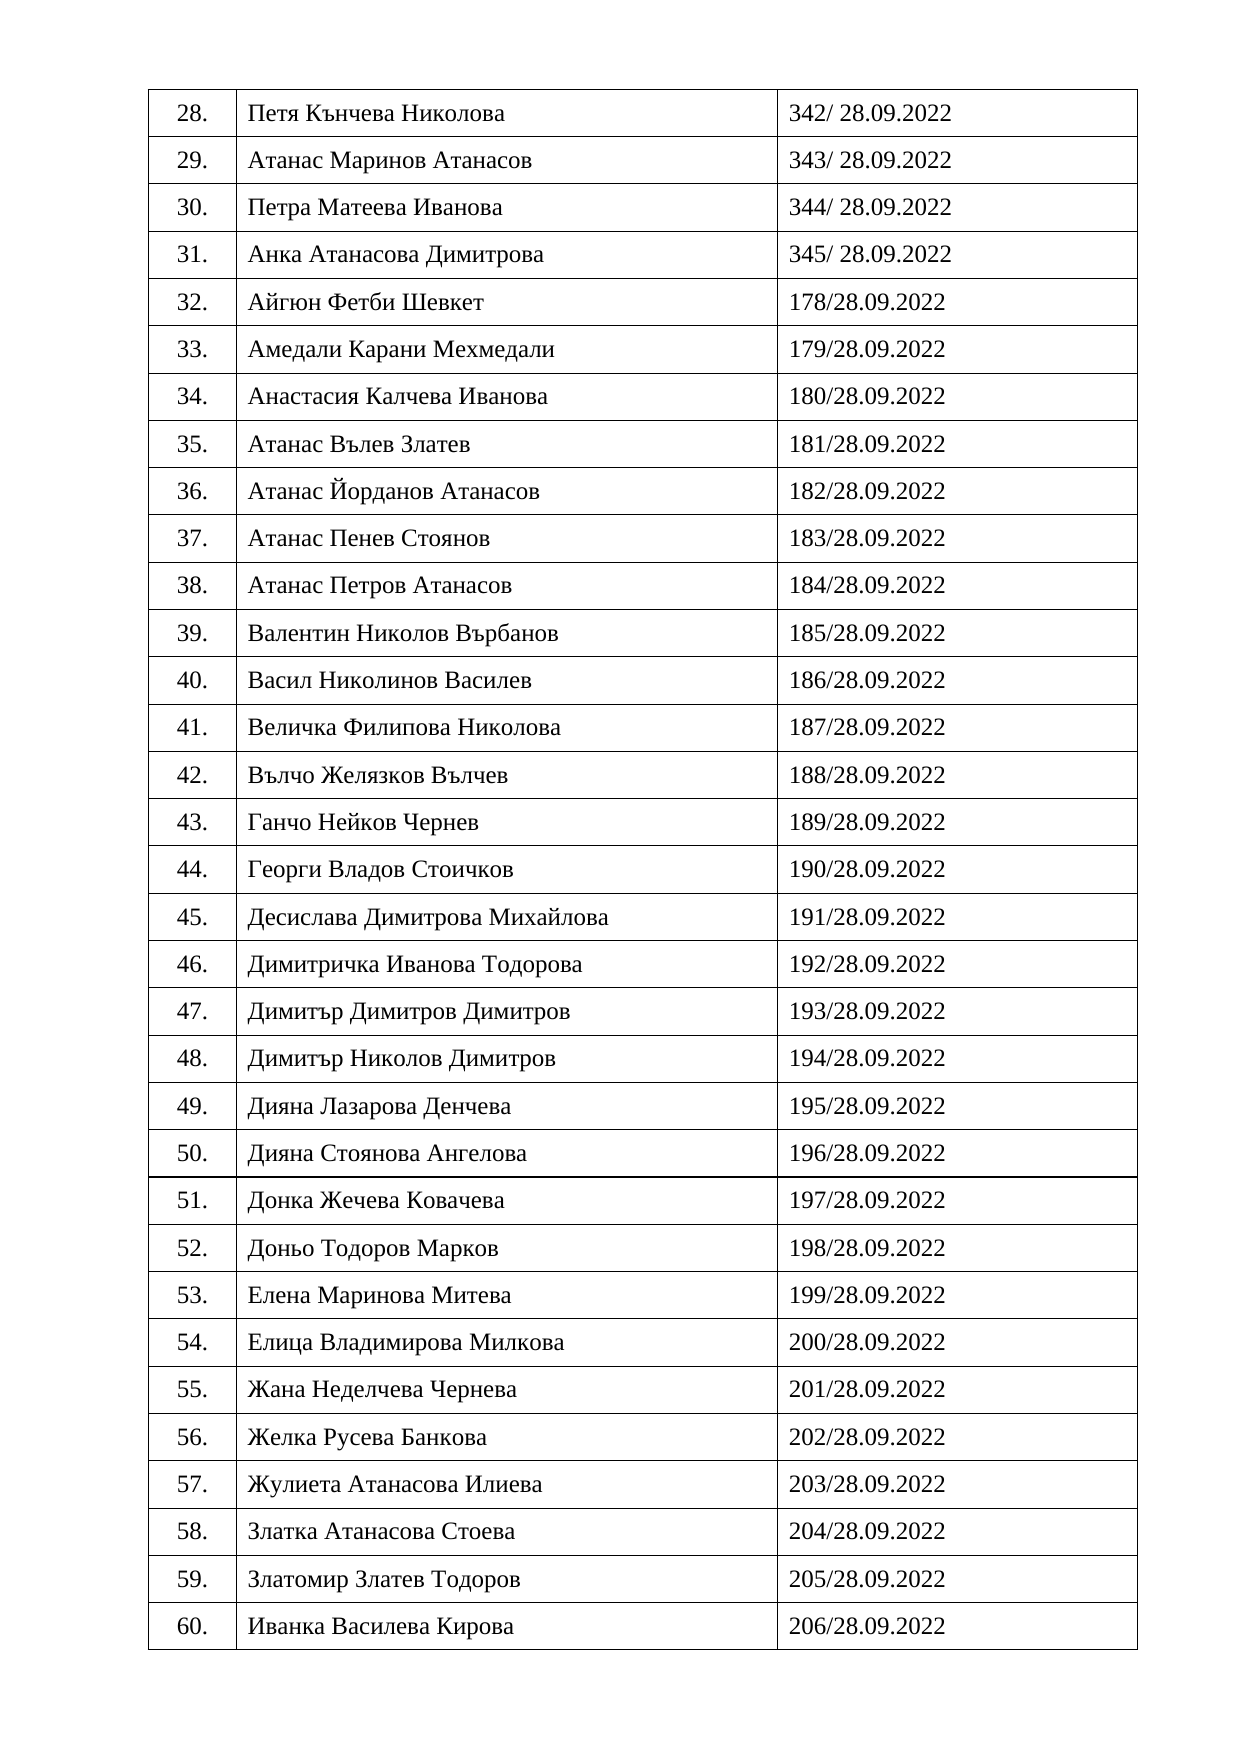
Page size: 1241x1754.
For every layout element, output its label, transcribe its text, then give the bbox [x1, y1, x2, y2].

table_cell Златомир Златев Тодоров [237, 1556, 777, 1602]
table_cell Желка Русева Банкова [237, 1414, 777, 1460]
table_cell 58. [149, 1509, 236, 1555]
table_cell Петра Матеева Иванова [237, 184, 777, 231]
table_cell Елица Владимирова Милкова [237, 1319, 777, 1366]
table_cell 186/28.09.2022 [778, 657, 1137, 703]
table_cell 28. [149, 90, 236, 136]
table_cell 36. [149, 468, 236, 514]
table_cell 39. [149, 610, 236, 656]
table_cell 180/28.09.2022 [778, 374, 1137, 420]
table_cell 45. [149, 894, 236, 940]
table_cell 202/28.09.2022 [778, 1414, 1137, 1460]
table_cell 342/ 28.09.2022 [778, 90, 1137, 136]
table_cell 189/28.09.2022 [778, 799, 1137, 845]
table_cell 187/28.09.2022 [778, 705, 1137, 751]
table_cell 343/ 28.09.2022 [778, 137, 1137, 183]
table_cell Вълчо Желязков Вълчев [237, 752, 777, 798]
table_cell Атанас Пенев Стоянов [237, 515, 777, 562]
table_cell Донка Жечева Ковачева [237, 1178, 777, 1224]
table_cell Атанас Маринов Атанасов [237, 137, 777, 183]
table_cell 31. [149, 232, 236, 278]
table_cell Айгюн Фетби Шевкет [237, 279, 777, 325]
table_cell Атанас Вълев Златев [237, 421, 777, 467]
table_cell 57. [149, 1461, 236, 1507]
table_cell 56. [149, 1414, 236, 1460]
table_cell 40. [149, 657, 236, 703]
table_cell Доньо Тодоров Марков [237, 1225, 777, 1271]
table_cell Жулиета Атанасова Илиева [237, 1461, 777, 1507]
table_cell Дияна Стоянова Ангелова [237, 1130, 777, 1176]
table_cell 195/28.09.2022 [778, 1083, 1137, 1129]
table_cell 33. [149, 326, 236, 372]
table_cell 55. [149, 1367, 236, 1413]
table_cell 38. [149, 563, 236, 609]
table_cell 43. [149, 799, 236, 845]
table_cell Георги Владов Стоичков [237, 846, 777, 893]
table_cell 44. [149, 846, 236, 893]
table_cell Петя Кънчева Николова [237, 90, 777, 136]
table_cell 30. [149, 184, 236, 231]
table_cell 29. [149, 137, 236, 183]
table_cell 188/28.09.2022 [778, 752, 1137, 798]
table_cell 54. [149, 1319, 236, 1366]
table_cell Анка Атанасова Димитрова [237, 232, 777, 278]
table_cell 198/28.09.2022 [778, 1225, 1137, 1271]
table_cell Васил Николинов Василев [237, 657, 777, 703]
table_cell Димитричка Иванова Тодорова [237, 941, 777, 987]
table_cell 60. [149, 1603, 236, 1649]
table_cell 178/28.09.2022 [778, 279, 1137, 325]
table_cell Елена Маринова Митева [237, 1272, 777, 1318]
table_cell 53. [149, 1272, 236, 1318]
table_cell 194/28.09.2022 [778, 1036, 1137, 1082]
table_cell 32. [149, 279, 236, 325]
table_cell 42. [149, 752, 236, 798]
table_cell 205/28.09.2022 [778, 1556, 1137, 1602]
table_cell 181/28.09.2022 [778, 421, 1137, 467]
table_cell 51. [149, 1178, 236, 1224]
table_cell 200/28.09.2022 [778, 1319, 1137, 1366]
table_cell Десислава Димитрова Михайлова [237, 894, 777, 940]
table_cell 34. [149, 374, 236, 420]
table_cell Анастасия Калчева Иванова [237, 374, 777, 420]
table_cell 203/28.09.2022 [778, 1461, 1137, 1507]
table_cell Атанас Петров Атанасов [237, 563, 777, 609]
table_cell Димитър Николов Димитров [237, 1036, 777, 1082]
table_cell 345/ 28.09.2022 [778, 232, 1137, 278]
table_cell 37. [149, 515, 236, 562]
table_cell 191/28.09.2022 [778, 894, 1137, 940]
table_cell 193/28.09.2022 [778, 988, 1137, 1034]
table_cell Димитър Димитров Димитров [237, 988, 777, 1034]
table_cell 179/28.09.2022 [778, 326, 1137, 372]
table_cell 184/28.09.2022 [778, 563, 1137, 609]
table_cell 192/28.09.2022 [778, 941, 1137, 987]
table_cell Ганчо Нейков Чернев [237, 799, 777, 845]
table_cell 59. [149, 1556, 236, 1602]
table_cell Величка Филипова Николова [237, 705, 777, 751]
table_cell 49. [149, 1083, 236, 1129]
table_cell 201/28.09.2022 [778, 1367, 1137, 1413]
table_cell 196/28.09.2022 [778, 1130, 1137, 1176]
table_cell 41. [149, 705, 236, 751]
table_cell 46. [149, 941, 236, 987]
table_cell Златка Атанасова Стоева [237, 1509, 777, 1555]
table_cell Валентин Николов Върбанов [237, 610, 777, 656]
table_cell 190/28.09.2022 [778, 846, 1137, 893]
table_cell Дияна Лазарова Денчева [237, 1083, 777, 1129]
table_cell 52. [149, 1225, 236, 1271]
table_cell Атанас Йорданов Атанасов [237, 468, 777, 514]
table_cell 47. [149, 988, 236, 1034]
table_cell 206/28.09.2022 [778, 1603, 1137, 1649]
table_cell 204/28.09.2022 [778, 1509, 1137, 1555]
table_cell Амедали Карани Мехмедали [237, 326, 777, 372]
table_cell 50. [149, 1130, 236, 1176]
table_cell 199/28.09.2022 [778, 1272, 1137, 1318]
table_cell Иванка Василева Кирова [237, 1603, 777, 1649]
table_cell 185/28.09.2022 [778, 610, 1137, 656]
table_cell 35. [149, 421, 236, 467]
table_cell 197/28.09.2022 [778, 1178, 1137, 1224]
table_cell Жана Неделчева Чернева [237, 1367, 777, 1413]
table_cell 183/28.09.2022 [778, 515, 1137, 562]
table_cell 48. [149, 1036, 236, 1082]
table_cell 344/ 28.09.2022 [778, 184, 1137, 231]
table_cell 182/28.09.2022 [778, 468, 1137, 514]
